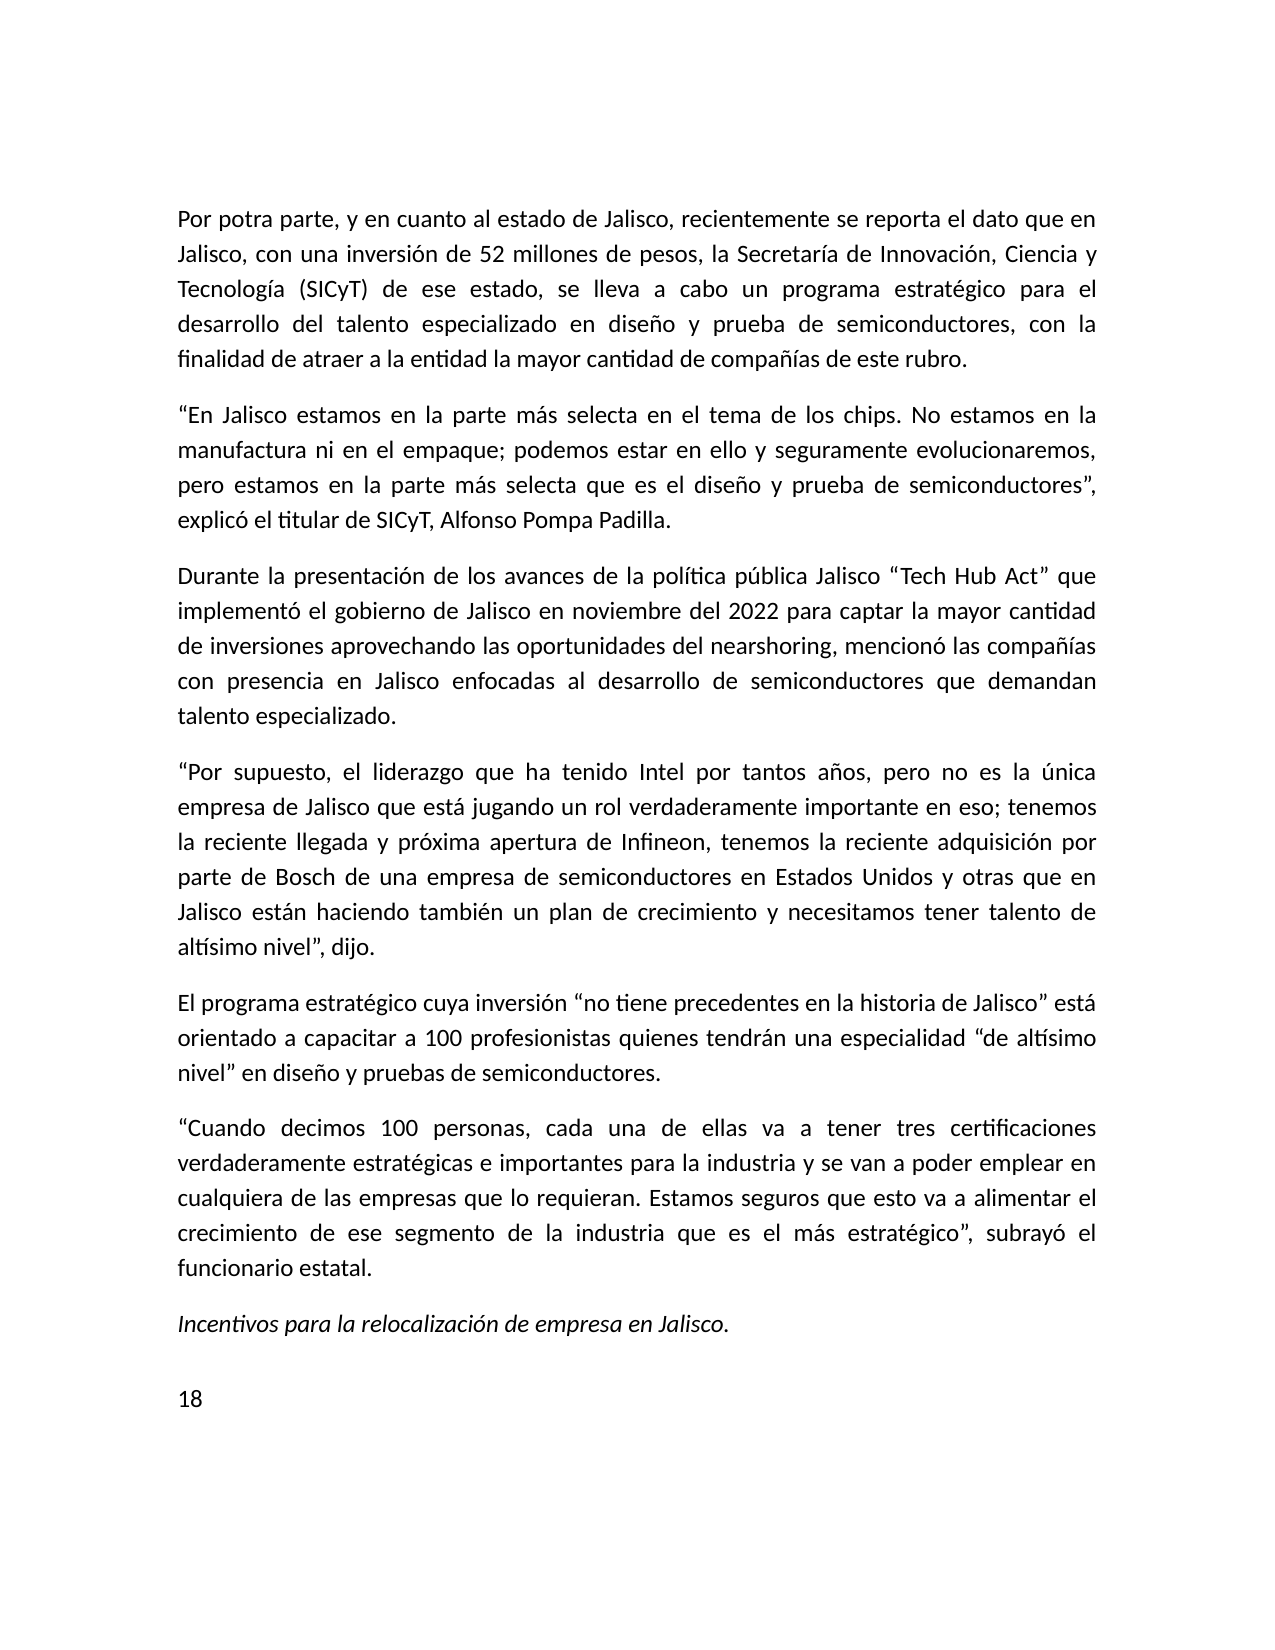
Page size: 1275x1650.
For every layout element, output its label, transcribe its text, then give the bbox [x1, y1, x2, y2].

text El programa estratégico cuya inversión “no tiene precedentes en la historia de Jalisco” está orientado a capacitar a 100 profesionistas quienes tendrán una especialidad “de altísimo nivel” en diseño y pruebas de semiconductores. [177, 987, 1098, 1087]
text “En Jalisco estamos en la parte más selecta en el tema de los chips. No estamos en la manufactura ni en el empaque; podemos estar en ello y seguramente evolucionaremos, pero estamos en la parte más selecta que es el diseño y prueba de semiconductores”, explicó el titular de SICyT, Alfonso Pompa Padilla. [177, 399, 1098, 535]
text “Por supuesto, el liderazgo que ha tenido Intel por tantos años, pero no es la única empresa de Jalisco que está jugando un rol verdaderamente importante en eso; tenemos la reciente llegada y próxima apertura de Infineon, tenemos la reciente adquisición por parte de Bosch de una empresa de semiconductores en Estados Unidos y otras que en Jalisco están haciendo también un plan de crecimiento y necesitamos tener talento de altísimo nivel”, dijo. [177, 756, 1098, 961]
text Durante la presentación de los avances de la política pública Jalisco “Tech Hub Act” que implementó el gobierno de Jalisco en noviembre del 2022 para captar la mayor cantidad de inversiones aprovechando las oportunidades del nearshoring, mencionó las compañías con presencia en Jalisco enfocadas al desarrollo de semiconductores que demandan talento especializado. [177, 560, 1098, 731]
text Por potra parte, y en cuanto al estado de Jalisco, recientemente se reporta el dato que en Jalisco, con una inversión de 52 millones de pesos, la Secretaría de Innovación, Ciencia y Tecnología (SICyT) de ese estado, se lleva a cabo un programa estratégico para el desarrollo del talento especializado en diseño y prueba de semiconductores, con la finalidad de atraer a la entidad la mayor cantidad de compañías de este rubro. [177, 203, 1098, 374]
text Incentivos para la relocalización de empresa en Jalisco. [177, 1308, 1098, 1339]
text “Cuando decimos 100 personas, cada una de ellas va a tener tres certificaciones verdaderamente estratégicas e importantes para la industria y se van a poder emplear en cualquiera de las empresas que lo requieran. Estamos seguros que esto va a alimentar el crecimiento de ese segmento de la industria que es el más estratégico”, subrayó el funcionario estatal. [177, 1113, 1098, 1283]
